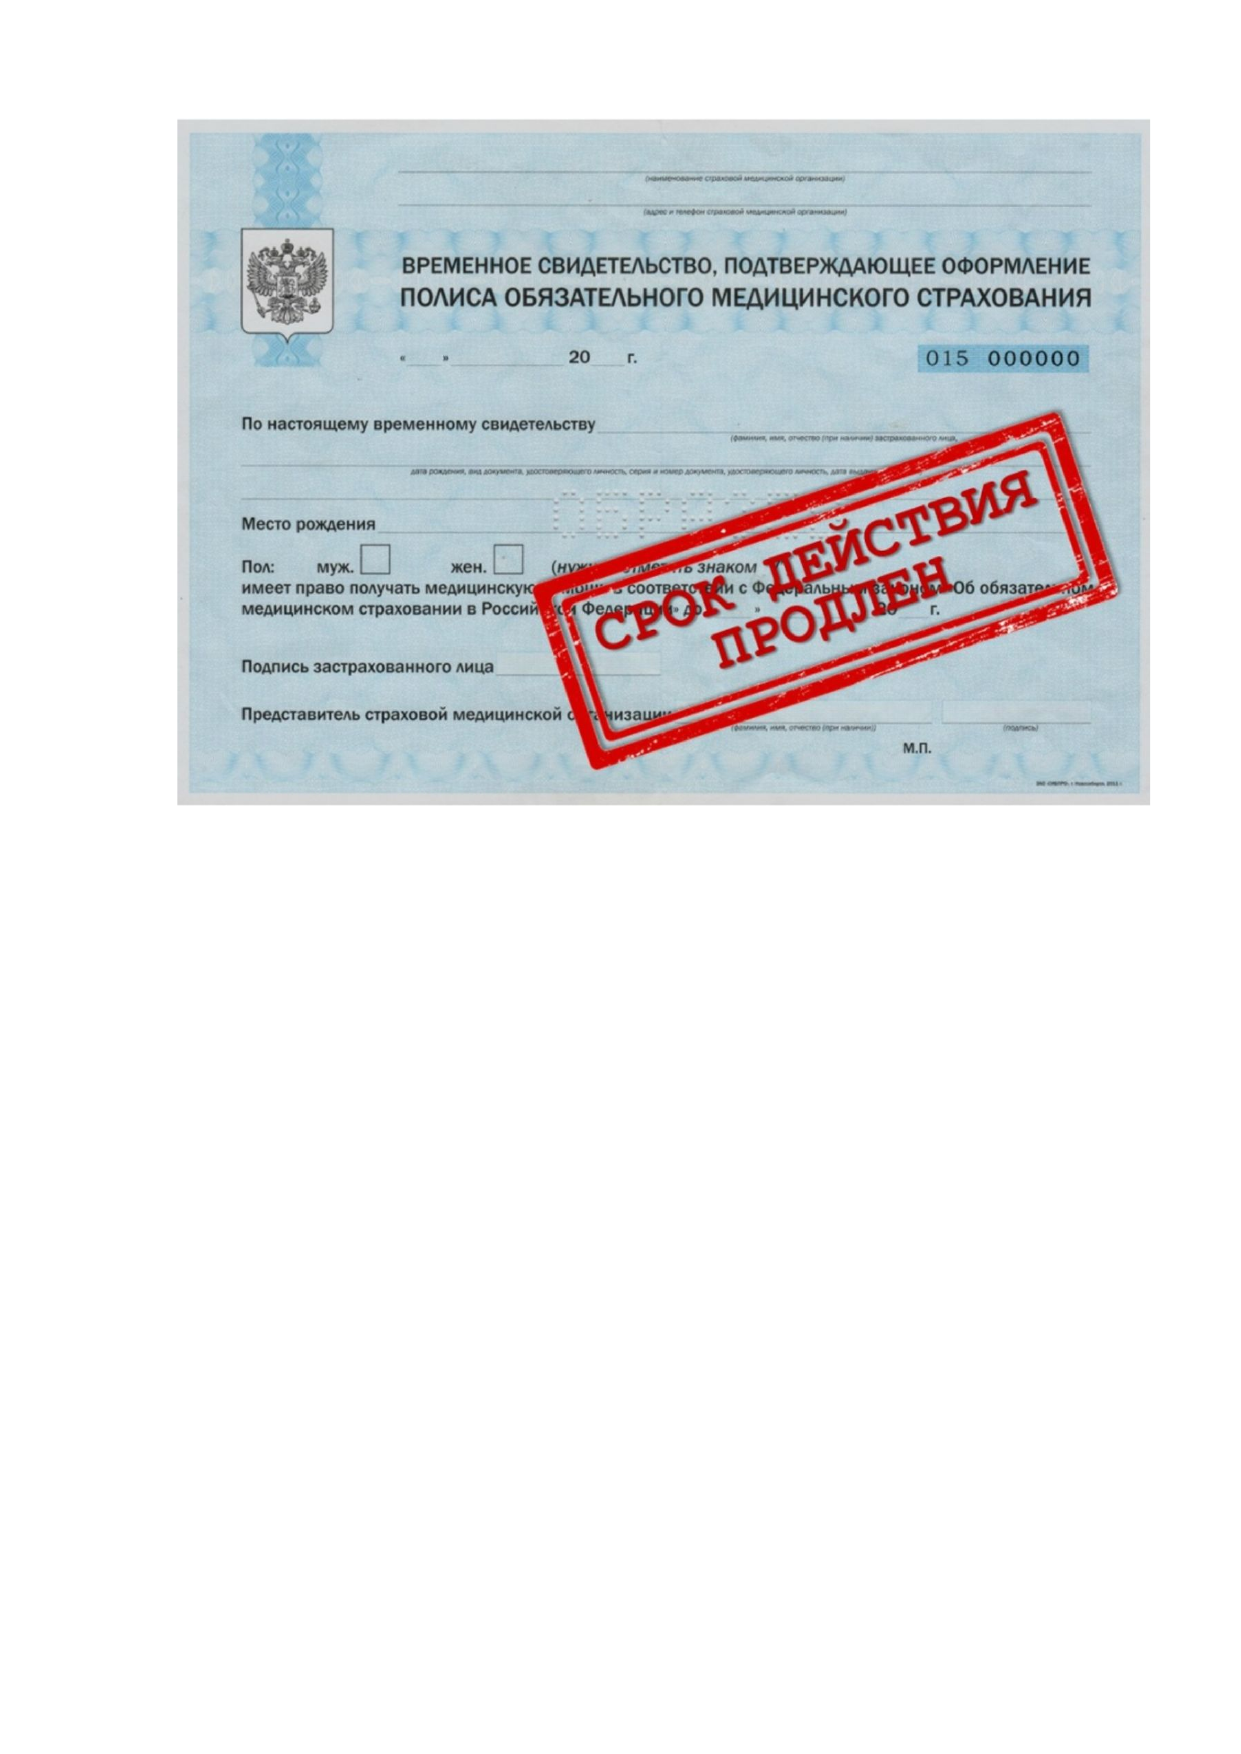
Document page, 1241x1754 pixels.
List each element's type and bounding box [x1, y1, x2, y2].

picture [177, 118, 1151, 806]
